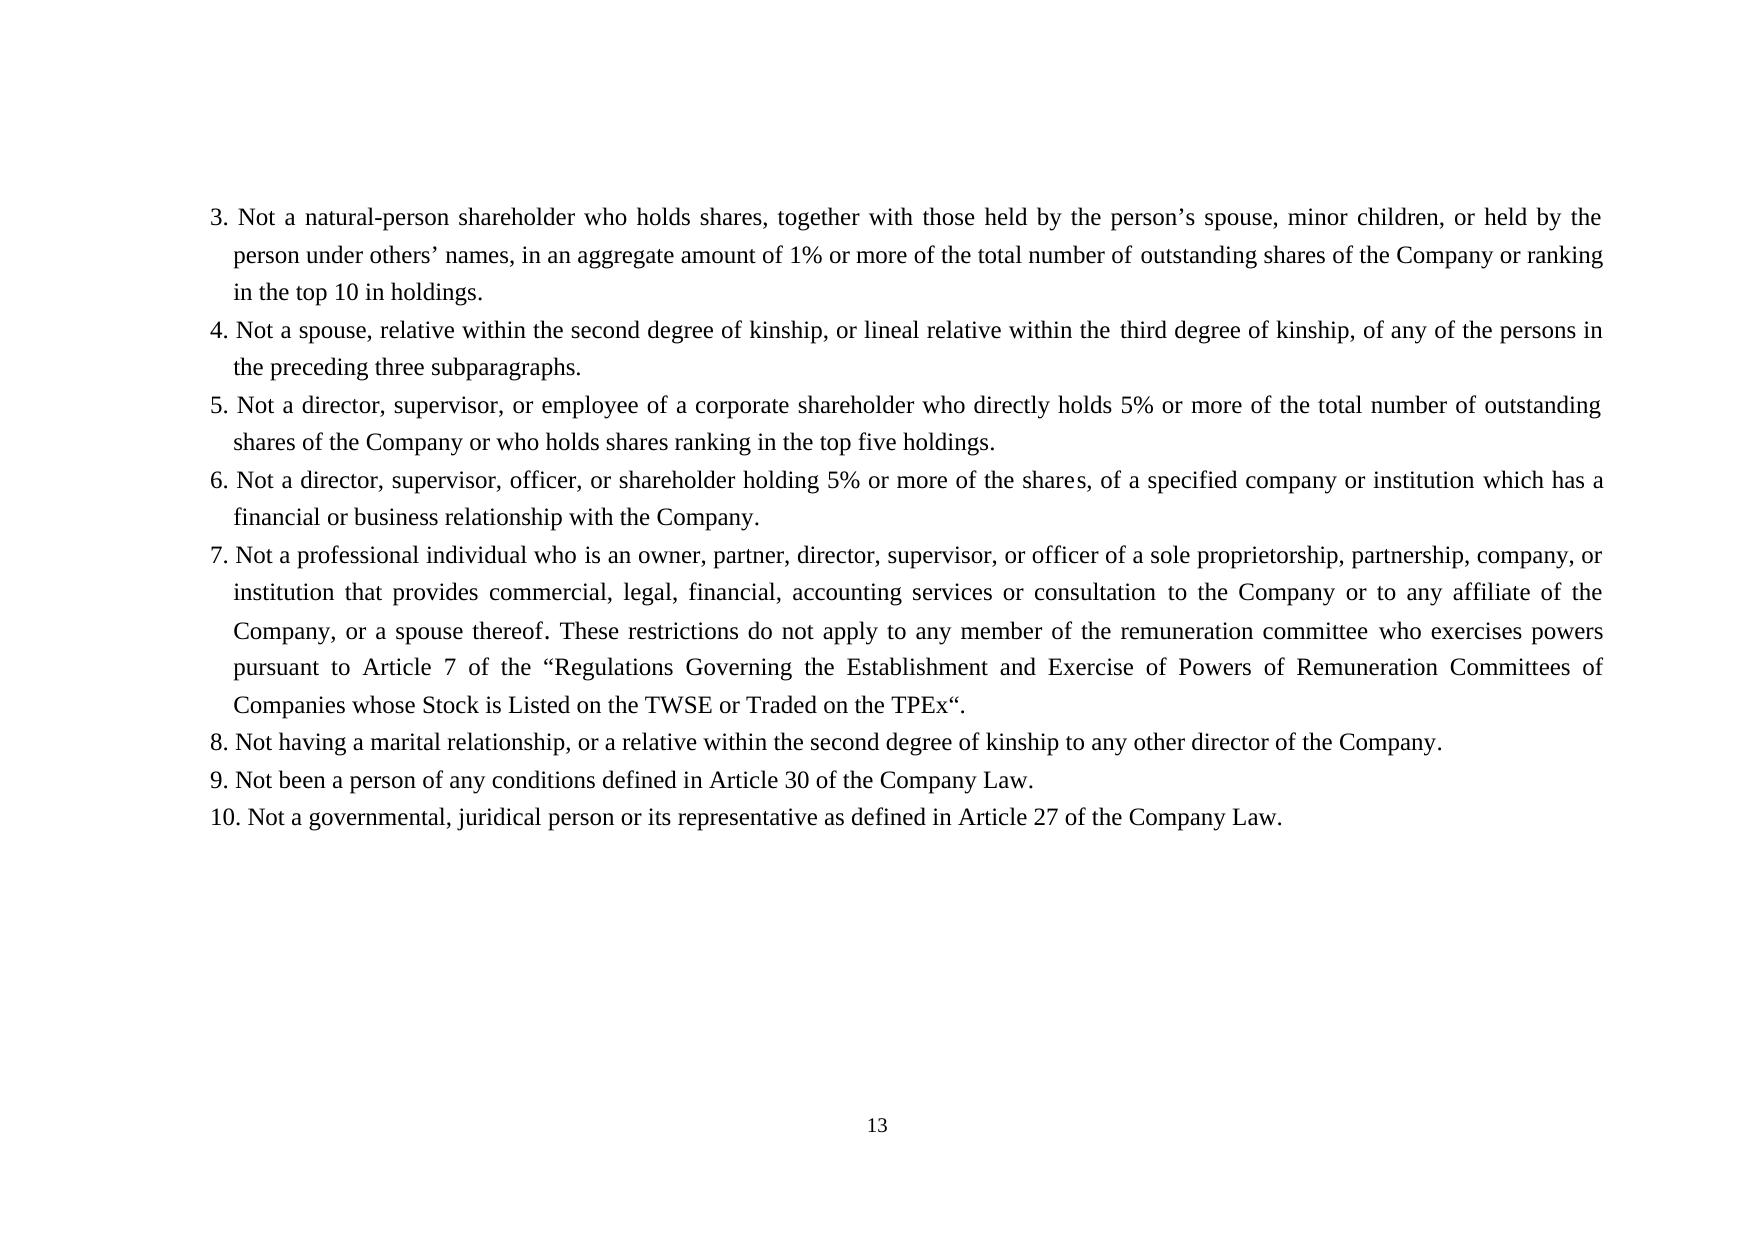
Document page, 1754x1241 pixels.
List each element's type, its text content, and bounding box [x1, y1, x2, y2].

text 8. Not having a marital relationship, or a relative within the second degree of kinship to any other director of the Company. [210, 723, 1604, 761]
text 4. Not a spouse, relative within the second degree of kinship, or lineal relative within the third degree of kinship, of any of the persons in the preceding three subparagraphs. [210, 311, 1604, 386]
text 7. Not a professional individual who is an owner, partner, director, supervisor, or officer of a sole proprietorship, partnership, company, or institution that provides commercial, legal, financial, accounting services or consultation to the Company or to any affiliate of the Company, or a spouse thereof. These restrictions do not apply to any member of the remuneration committee who exercises powers pursuant to Article 7 of the “Regulations Governing the Establishment and Exercise of Powers of Remuneration Committees of Companies whose Stock is Listed on the TWSE or Traded on the TPEx“. [210, 536, 1604, 723]
text 3. Not a natural-person shareholder who holds shares, together with those held by the person’s spouse, minor children, or held by the person under others’ names, in an aggregate amount of 1% or more of the total number of outstanding shares of the Company or ranking in the top 10 in holdings. [210, 198, 1604, 311]
text 5. Not a director, supervisor, or employee of a corporate shareholder who directly holds 5% or more of the total number of outstanding shares of the Company or who holds shares ranking in the top five holdings. [210, 386, 1604, 461]
text 6. Not a director, supervisor, officer, or shareholder holding 5% or more of the shares, of a specified company or institution which has a financial or business relationship with the Company. [210, 461, 1604, 536]
text 10. Not a governmental, juridical person or its representative as defined in Article 27 of the Company Law. [210, 798, 1604, 836]
text 9. Not been a person of any conditions defined in Article 30 of the Company Law. [210, 761, 1604, 798]
